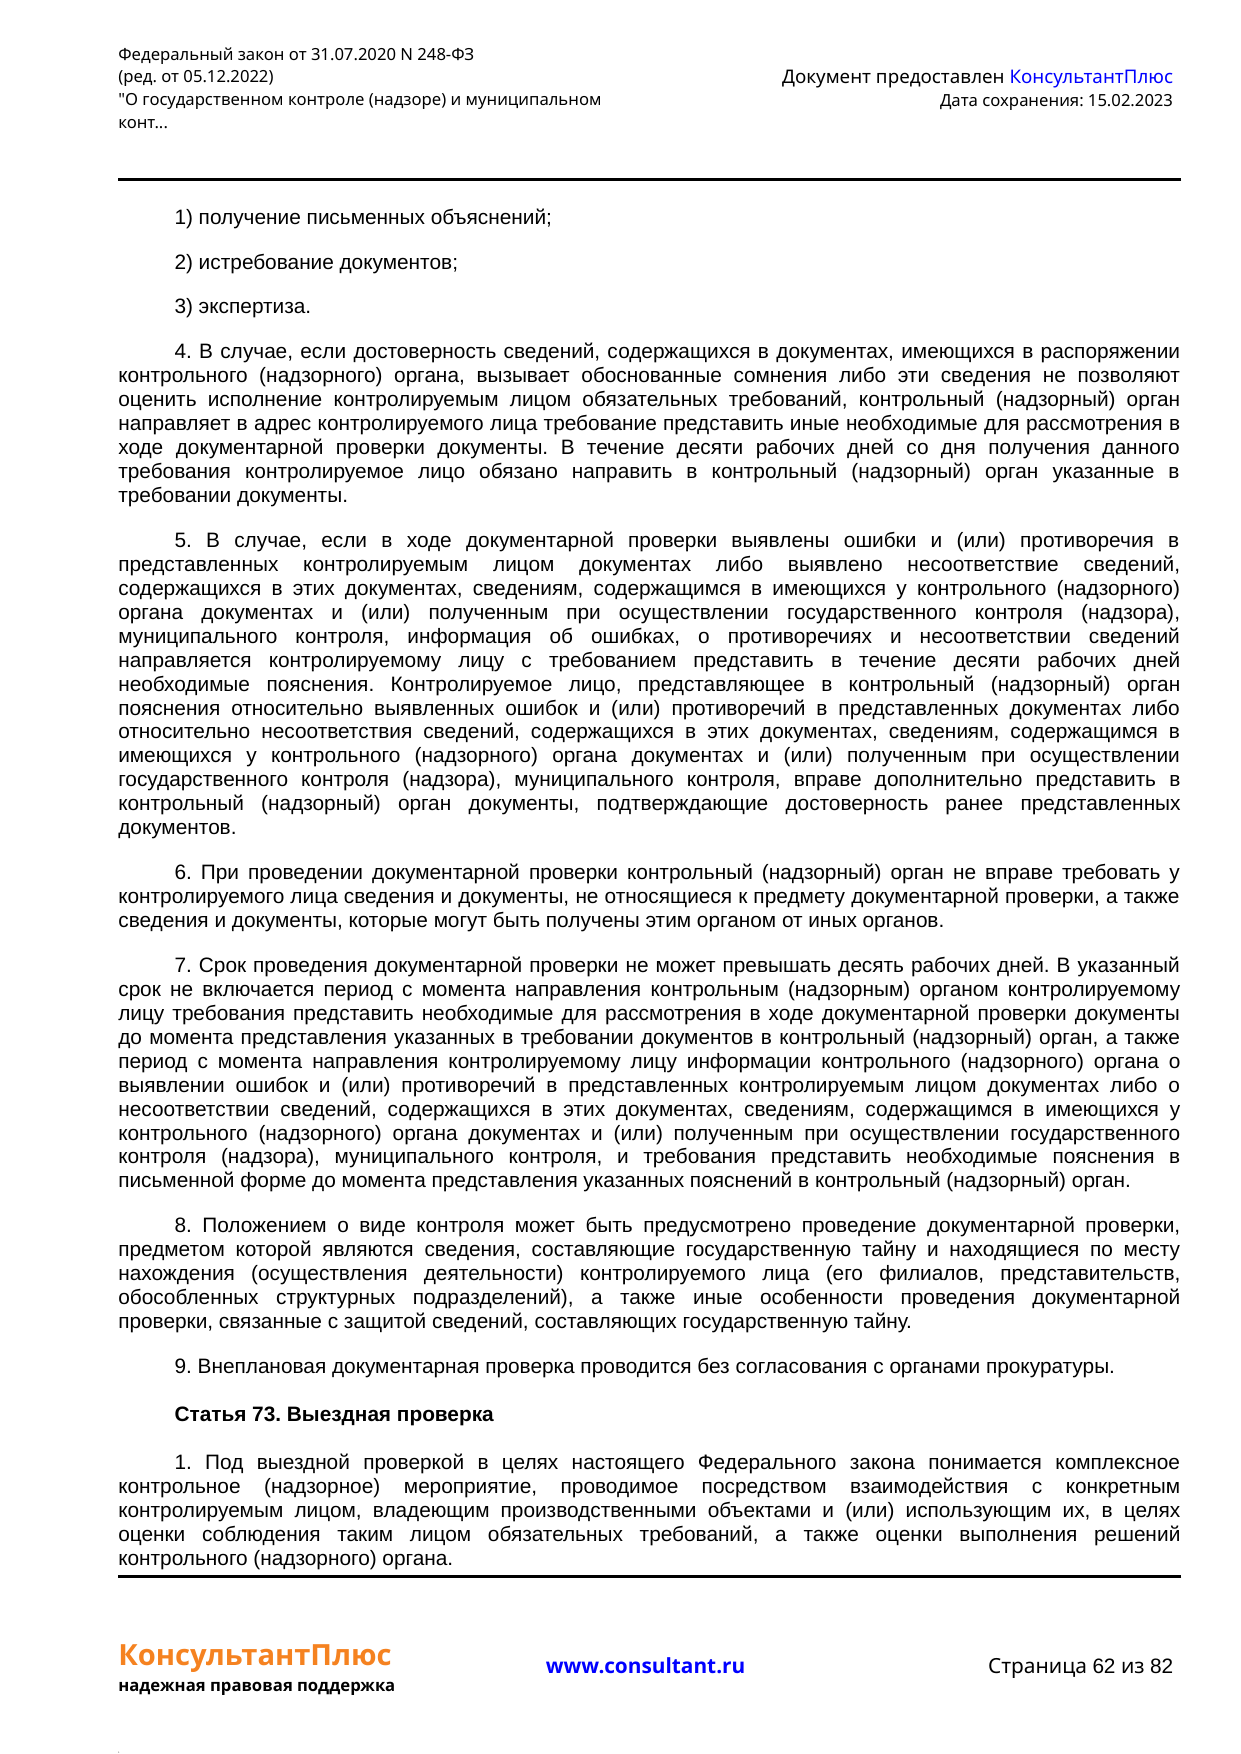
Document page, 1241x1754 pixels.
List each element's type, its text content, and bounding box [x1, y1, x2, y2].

text 7. Срок проведения документарной проверки не может превышать десять рабочих дней. В указанный срок не включается период с момента направления контрольным (надзорным) органом контролируемому лицу требования представить необходимые для рассмотрения в ходе документарной проверки документы до момента представления указанных в требовании документов в контрольный (надзорный) орган, а также период с момента направления контролируемому лицу информации контрольного (надзорного) органа о выявлении ошибок и (или) противоречий в представленных контролируемым лицом документах либо о несоответствии сведений, содержащихся в этих документах, сведениям, содержащимся в имеющихся у контрольного (надзорного) органа документах и (или) полученным при осуществлении государственного контроля (надзора), муниципального контроля, и требования представить необходимые пояснения в письменной форме до момента представления указанных пояснений в контрольный (надзорный) орган. [118, 953, 1181, 1192]
text 1. Под выездной проверкой в целях настоящего Федерального закона понимается комплексное контрольное (надзорное) мероприятие, проводимое посредством взаимодействия с конкретным контролируемым лицом, владеющим производственными объектами и (или) использующим их, в целях оценки соблюдения таким лицом обязательных требований, а также оценки выполнения решений контрольного (надзорного) органа. [118, 1449, 1181, 1569]
text 5. В случае, если в ходе документарной проверки выявлены ошибки и (или) противоречия в представленных контролируемым лицом документах либо выявлено несоответствие сведений, содержащихся в этих документах, сведениям, содержащимся в имеющихся у контрольного (надзорного) органа документах и (или) полученным при осуществлении государственного контроля (надзора), муниципального контроля, информация об ошибках, о противоречиях и несоответствии сведений направляется контролируемому лицу с требованием представить в течение десяти рабочих дней необходимые пояснения. Контролируемое лицо, представляющее в контрольный (надзорный) орган пояснения относительно выявленных ошибок и (или) противоречий в представленных документах либо относительно несоответствия сведений, содержащихся в этих документах, сведениям, содержащимся в имеющихся у контрольного (надзорного) органа документах и (или) полученным при осуществлении государственного контроля (надзора), муниципального контроля, вправе дополнительно представить в контрольный (надзорный) орган документы, подтверждающие достоверность ранее представленных документов. [118, 528, 1181, 839]
text 3) экспертиза. [118, 294, 1181, 318]
text 6. При проведении документарной проверки контрольный (надзорный) орган не вправе требовать у контролируемого лица сведения и документы, не относящиеся к предмету документарной проверки, а также сведения и документы, которые могут быть получены этим органом от иных органов. [118, 860, 1181, 932]
text 2) истребование документов; [118, 249, 1181, 273]
text 9. Внеплановая документарная проверка проводится без согласования с органами прокуратуры. [118, 1354, 1181, 1378]
text 1) получение письменных объяснений; [118, 205, 1181, 229]
text 8. Положением о виде контроля может быть предусмотрено проведение документарной проверки, предметом которой являются сведения, составляющие государственную тайну и находящиеся по месту нахождения (осуществления деятельности) контролируемого лица (его филиалов, представительств, обособленных структурных подразделений), а также иные особенности проведения документарной проверки, связанные с защитой сведений, составляющих государственную тайну. [118, 1213, 1181, 1333]
text 4. В случае, если достоверность сведений, содержащихся в документах, имеющихся в распоряжении контрольного (надзорного) органа, вызывает обоснованные сомнения либо эти сведения не позволяют оценить исполнение контролируемым лицом обязательных требований, контрольный (надзорный) орган направляет в адрес контролируемого лица требование представить иные необходимые для рассмотрения в ходе документарной проверки документы. В течение десяти рабочих дней со дня получения данного требования контролируемое лицо обязано направить в контрольный (надзорный) орган указанные в требовании документы. [118, 339, 1181, 507]
title Статья 73. Выездная проверка [118, 1402, 1181, 1426]
